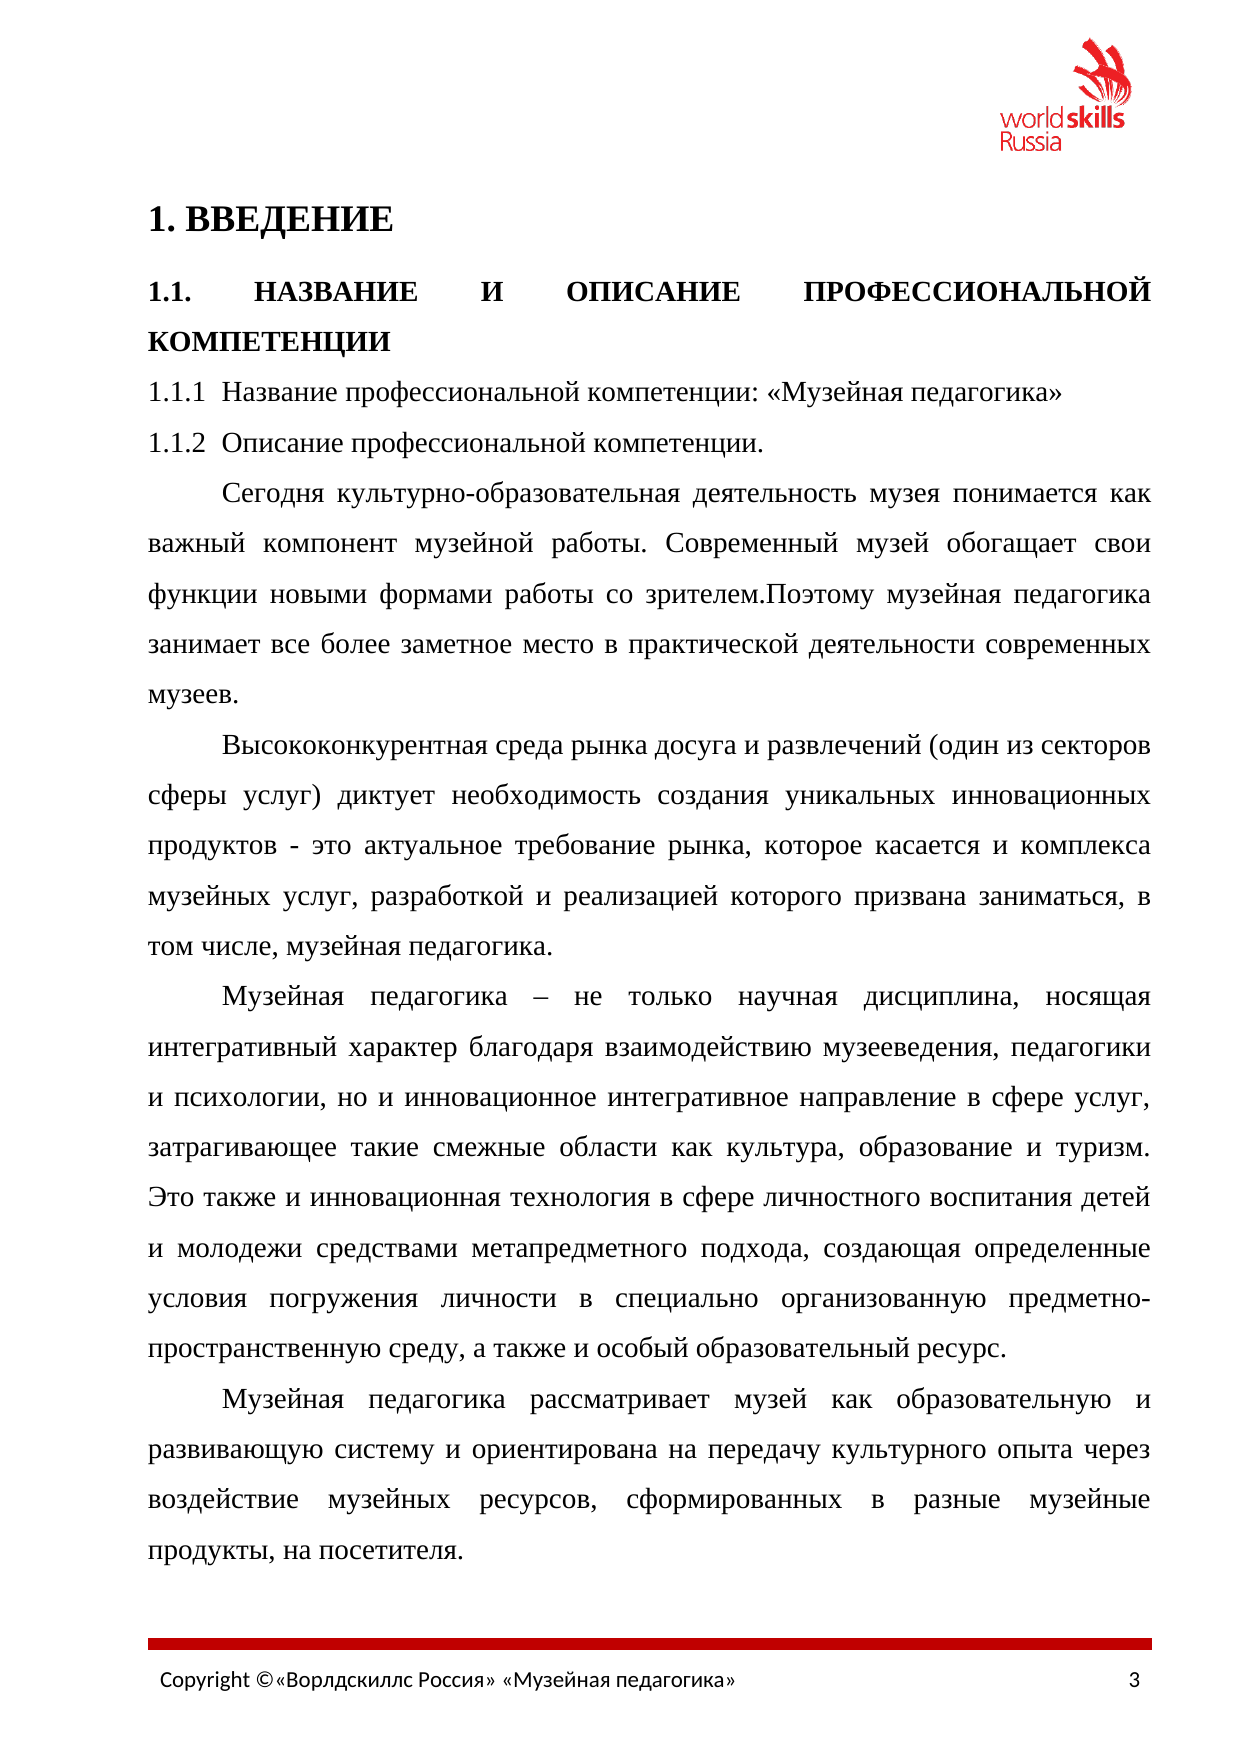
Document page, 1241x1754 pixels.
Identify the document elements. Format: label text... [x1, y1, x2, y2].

text 1.1.1 Название профессиональной компетенции: «Музейная педагогика» [148, 374, 1152, 408]
text Музейная педагогика – не только научная дисциплина, носящая интегративный характер благодаря взаимодействию музееведения, педагогики и психологии, но и инновационное интегративное направление в сфере услуг, затрагивающее такие смежные области как культура, образование и туризм. Это также и инновационная технология в сфере личностного воспитания детей и молодежи средствами метапредметного подхода, создающая определенные условия погружения личности в специально организованную предметно-пространственную среду, а также и особый образовательный ресурс. [148, 978, 1152, 1364]
text 1.1.2 Описание профессиональной компетенции. [148, 425, 1152, 458]
text Высококонкурентная среда рынка досуга и развлечений (один из секторов сферы услуг) диктует необходимость создания уникальных инновационных продуктов - это актуальное требование рынка, которое касается и комплекса музейных услуг, разработкой и реализацией которого призвана заниматься, в том числе, музейная педагогика. [148, 727, 1152, 962]
text 1.1. Название и описание профессиональной компетенции [148, 274, 1152, 358]
picture [1000, 37, 1157, 151]
text Музейная педагогика рассматривает музей как образовательную и развивающую систему и ориентирована на передачу культурного опыта через воздействие музейных ресурсов, сформированных в разные музейные продукты, на посетителя. [148, 1381, 1152, 1565]
text Сегодня культурно-образовательная деятельность музея понимается как важный компонент музейной работы. Современный музей обогащает свои функции новыми формами работы со зрителем.Поэтому музейная педагогика занимает все более заметное место в практической деятельности современных музеев. [148, 475, 1152, 710]
text 1. ВВЕДЕНИЕ [148, 143, 1152, 240]
